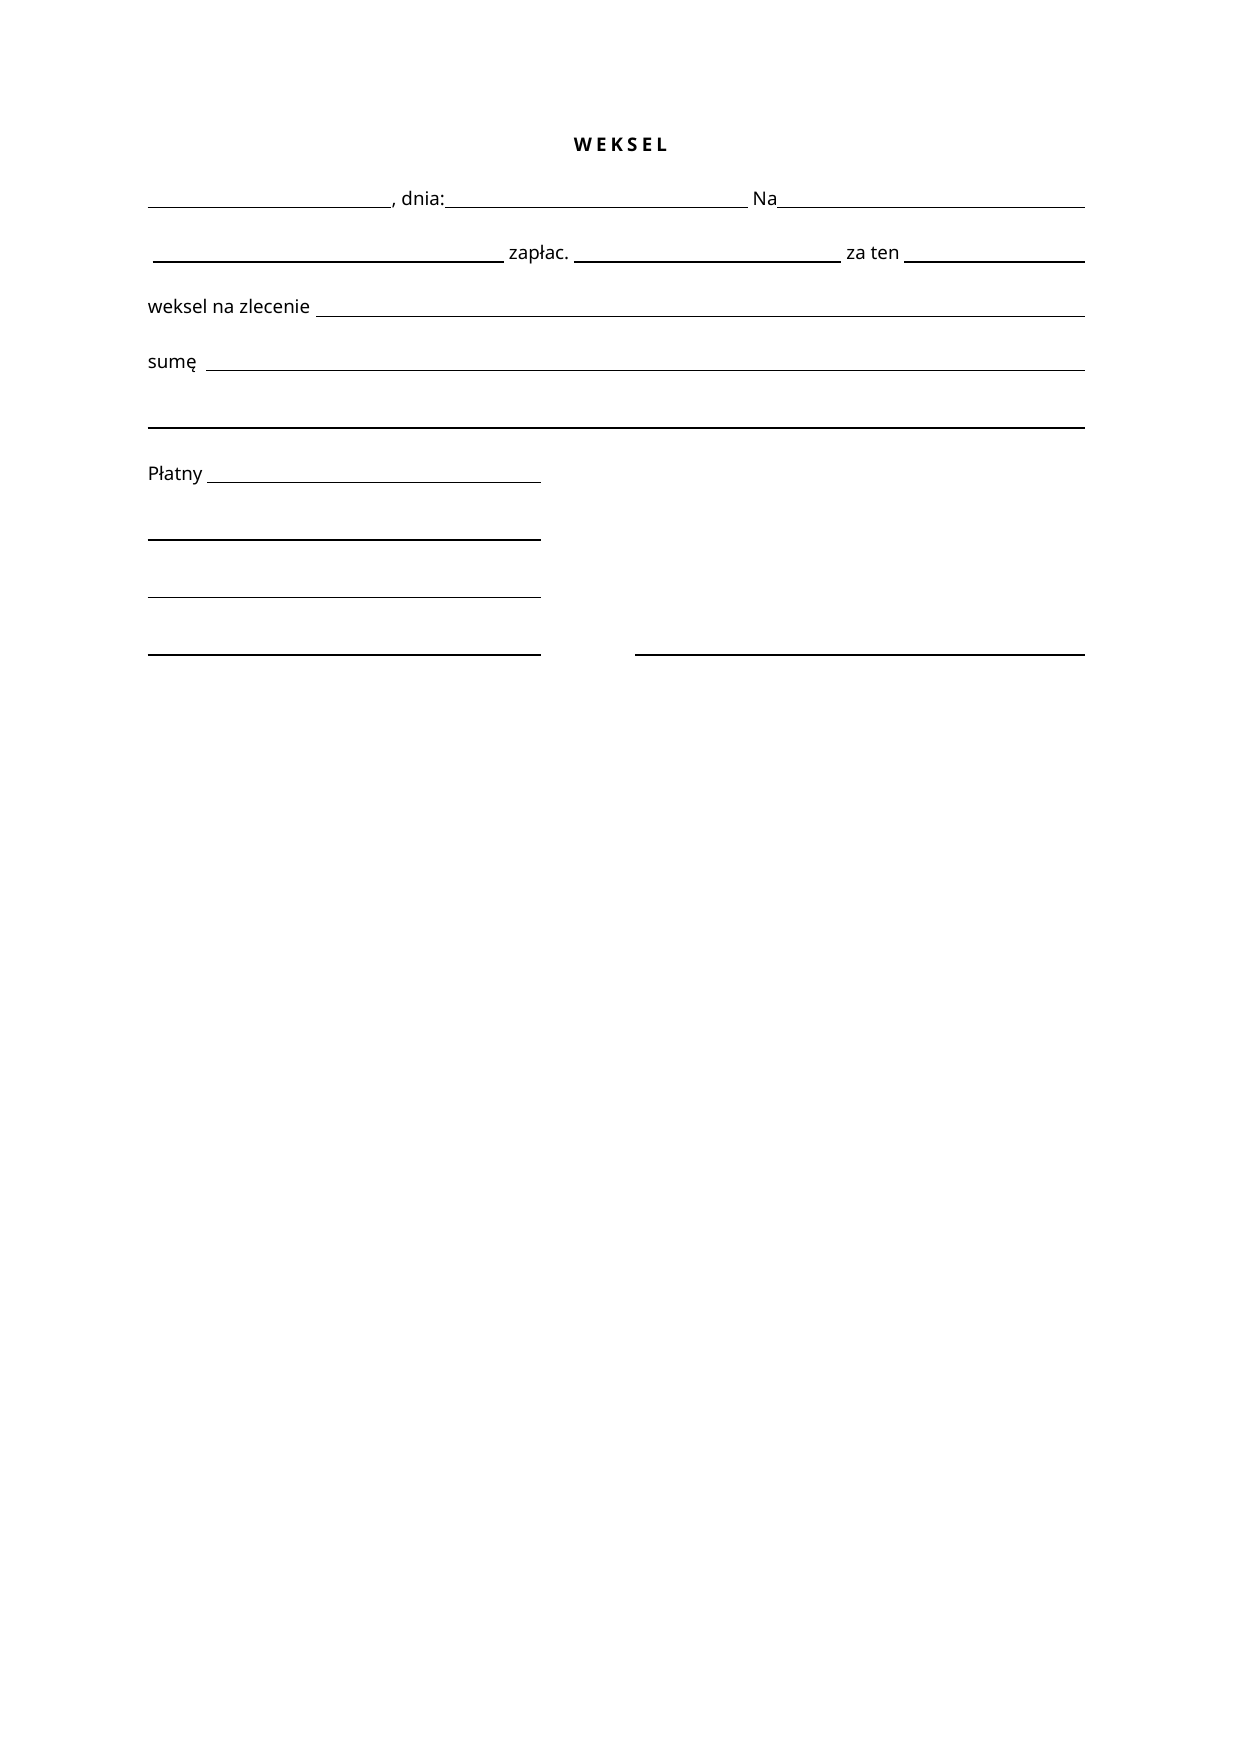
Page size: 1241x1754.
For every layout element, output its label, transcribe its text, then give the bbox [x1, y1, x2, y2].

text Płatny [148, 460, 1093, 485]
text WEKSEL [148, 131, 1093, 157]
text weksel na zlecenie [148, 294, 1093, 319]
text sumę [148, 348, 1093, 374]
text , dnia: Na [148, 185, 1093, 211]
text zapłac. za ten [148, 239, 1093, 265]
